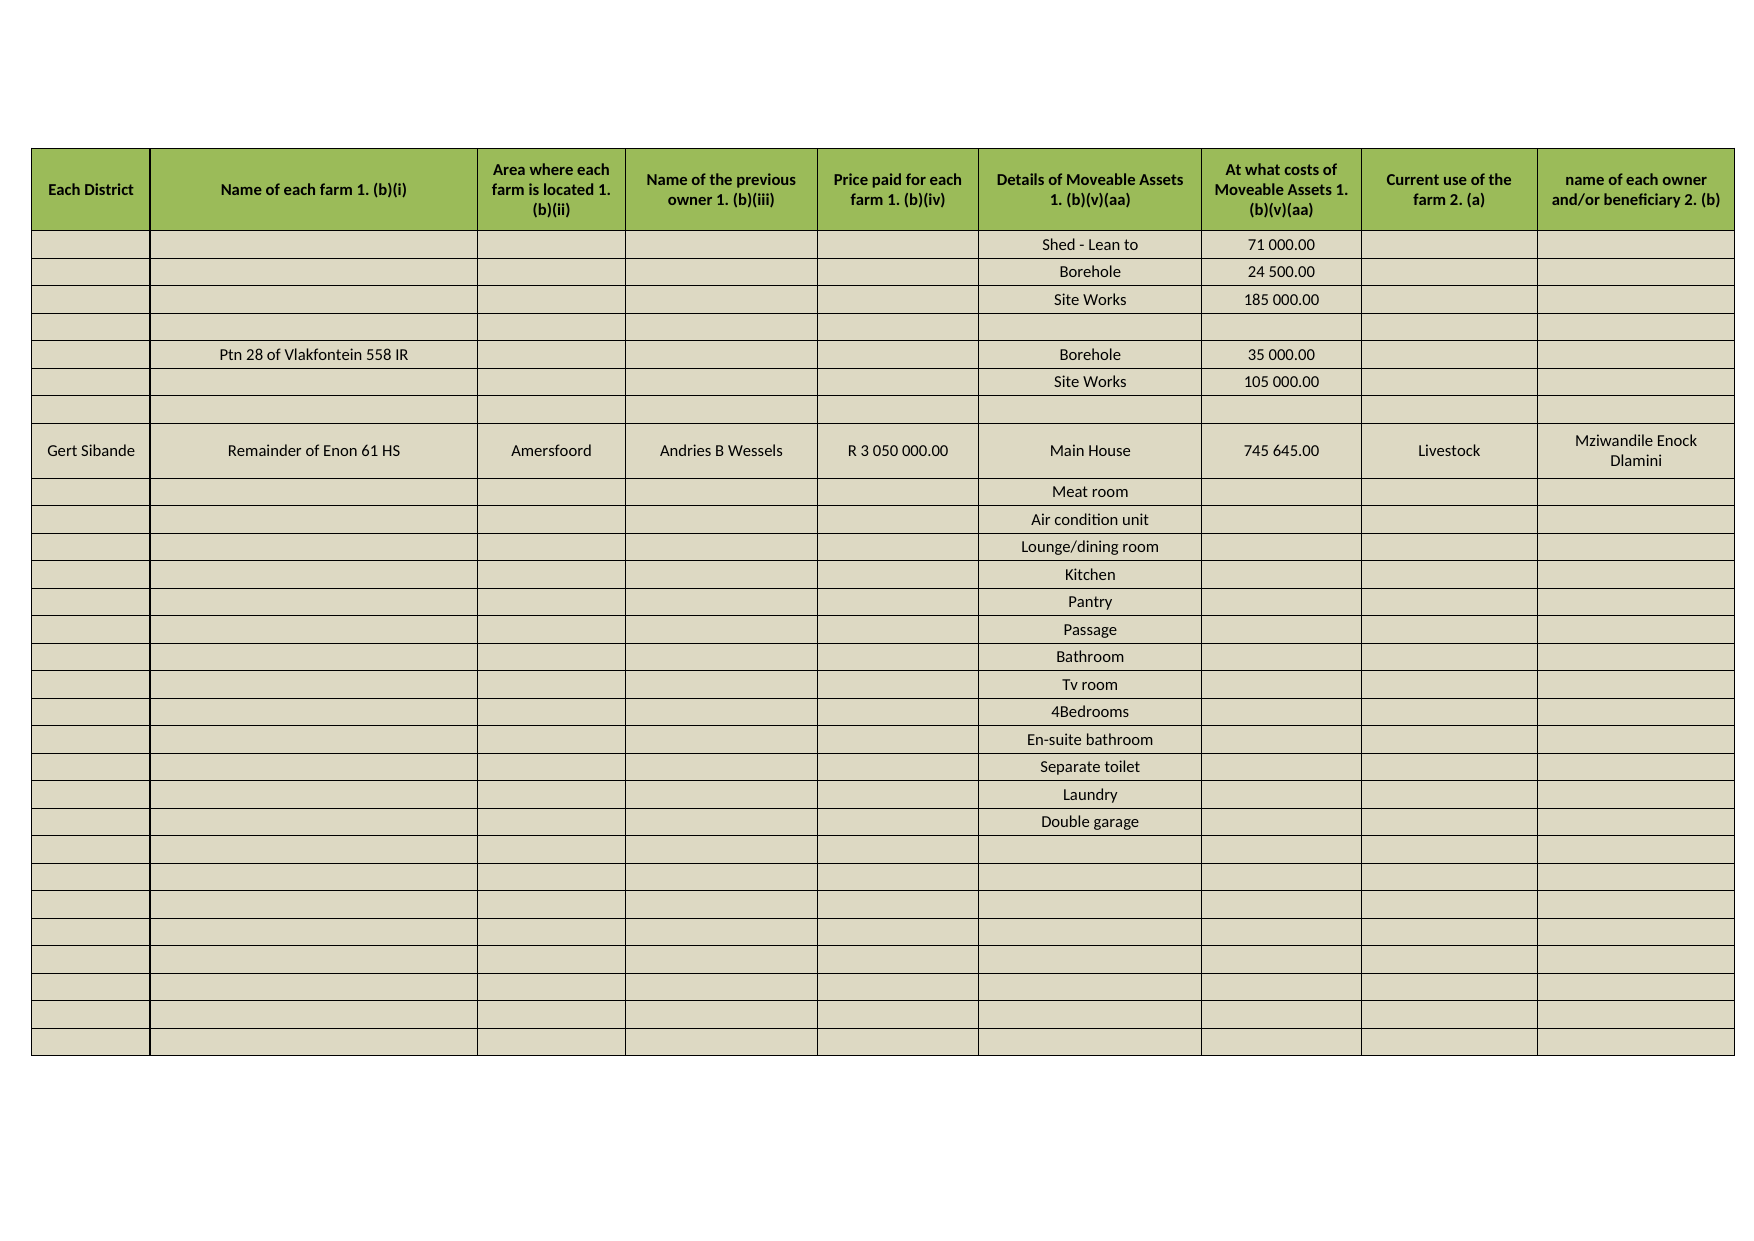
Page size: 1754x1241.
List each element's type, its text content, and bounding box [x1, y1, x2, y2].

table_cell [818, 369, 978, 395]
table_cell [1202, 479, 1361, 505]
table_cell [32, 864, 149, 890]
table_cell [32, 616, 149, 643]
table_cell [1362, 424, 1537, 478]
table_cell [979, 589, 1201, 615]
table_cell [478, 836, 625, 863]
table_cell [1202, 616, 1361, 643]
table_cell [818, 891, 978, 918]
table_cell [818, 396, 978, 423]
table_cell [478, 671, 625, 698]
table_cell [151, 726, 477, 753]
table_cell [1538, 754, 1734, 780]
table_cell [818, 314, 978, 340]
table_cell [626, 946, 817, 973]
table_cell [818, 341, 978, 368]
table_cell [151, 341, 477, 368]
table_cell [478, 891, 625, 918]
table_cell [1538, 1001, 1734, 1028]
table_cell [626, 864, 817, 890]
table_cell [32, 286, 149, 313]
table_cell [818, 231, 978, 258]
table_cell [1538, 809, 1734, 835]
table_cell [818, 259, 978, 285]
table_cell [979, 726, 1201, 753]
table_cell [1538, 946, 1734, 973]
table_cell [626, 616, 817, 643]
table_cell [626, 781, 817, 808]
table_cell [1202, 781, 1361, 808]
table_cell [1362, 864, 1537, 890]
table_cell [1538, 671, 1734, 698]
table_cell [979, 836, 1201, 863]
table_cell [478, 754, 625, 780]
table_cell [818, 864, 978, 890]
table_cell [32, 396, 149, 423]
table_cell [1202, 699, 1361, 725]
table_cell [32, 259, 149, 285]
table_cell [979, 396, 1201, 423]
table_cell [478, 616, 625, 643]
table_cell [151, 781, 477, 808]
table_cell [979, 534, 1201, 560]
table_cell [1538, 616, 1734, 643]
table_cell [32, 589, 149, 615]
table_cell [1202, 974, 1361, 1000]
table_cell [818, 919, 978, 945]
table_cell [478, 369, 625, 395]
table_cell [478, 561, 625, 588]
table_header Area where each farm is located 1. (b)(ii) [478, 149, 625, 230]
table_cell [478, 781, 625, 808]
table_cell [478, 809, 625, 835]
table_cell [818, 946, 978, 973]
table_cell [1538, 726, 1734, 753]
table_header Name of each farm 1. (b)(i) [151, 149, 477, 230]
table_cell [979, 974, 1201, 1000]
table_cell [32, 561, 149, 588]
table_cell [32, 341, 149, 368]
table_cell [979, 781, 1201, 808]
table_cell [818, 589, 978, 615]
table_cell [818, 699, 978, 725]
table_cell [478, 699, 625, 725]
table_header Details of Moveable Assets 1. (b)(v)(aa) [979, 149, 1201, 230]
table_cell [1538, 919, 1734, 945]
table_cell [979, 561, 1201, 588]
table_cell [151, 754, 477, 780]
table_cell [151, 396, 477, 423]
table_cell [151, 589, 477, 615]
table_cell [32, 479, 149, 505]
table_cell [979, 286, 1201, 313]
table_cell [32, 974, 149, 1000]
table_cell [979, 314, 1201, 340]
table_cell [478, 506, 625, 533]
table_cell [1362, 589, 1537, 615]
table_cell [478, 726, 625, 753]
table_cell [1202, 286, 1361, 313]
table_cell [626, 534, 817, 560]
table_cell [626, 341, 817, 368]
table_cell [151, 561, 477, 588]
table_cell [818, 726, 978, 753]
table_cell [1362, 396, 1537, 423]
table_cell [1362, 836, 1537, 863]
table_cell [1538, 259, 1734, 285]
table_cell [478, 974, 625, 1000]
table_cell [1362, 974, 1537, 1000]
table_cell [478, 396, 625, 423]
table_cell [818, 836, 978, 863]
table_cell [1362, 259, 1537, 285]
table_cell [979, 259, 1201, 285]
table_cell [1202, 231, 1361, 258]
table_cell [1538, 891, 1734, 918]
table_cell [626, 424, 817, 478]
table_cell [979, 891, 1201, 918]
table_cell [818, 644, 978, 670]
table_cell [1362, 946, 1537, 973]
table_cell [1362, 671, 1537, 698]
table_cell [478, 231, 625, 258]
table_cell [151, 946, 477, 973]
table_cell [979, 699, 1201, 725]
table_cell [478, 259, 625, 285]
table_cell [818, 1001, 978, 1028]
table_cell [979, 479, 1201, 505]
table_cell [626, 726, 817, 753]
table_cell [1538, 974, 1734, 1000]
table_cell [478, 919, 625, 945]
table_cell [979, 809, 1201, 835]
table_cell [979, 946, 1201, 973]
table_header Each District [32, 149, 149, 230]
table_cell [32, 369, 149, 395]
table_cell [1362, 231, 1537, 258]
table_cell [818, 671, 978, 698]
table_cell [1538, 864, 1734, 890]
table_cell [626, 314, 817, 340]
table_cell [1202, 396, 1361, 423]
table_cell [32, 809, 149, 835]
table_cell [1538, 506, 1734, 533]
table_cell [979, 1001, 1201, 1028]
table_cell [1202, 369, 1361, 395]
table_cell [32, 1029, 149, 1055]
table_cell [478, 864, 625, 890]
table_header At what costs of Moveable Assets 1. (b)(v)(aa) [1202, 149, 1361, 230]
table_header Name of the previous owner 1. (b)(iii) [626, 149, 817, 230]
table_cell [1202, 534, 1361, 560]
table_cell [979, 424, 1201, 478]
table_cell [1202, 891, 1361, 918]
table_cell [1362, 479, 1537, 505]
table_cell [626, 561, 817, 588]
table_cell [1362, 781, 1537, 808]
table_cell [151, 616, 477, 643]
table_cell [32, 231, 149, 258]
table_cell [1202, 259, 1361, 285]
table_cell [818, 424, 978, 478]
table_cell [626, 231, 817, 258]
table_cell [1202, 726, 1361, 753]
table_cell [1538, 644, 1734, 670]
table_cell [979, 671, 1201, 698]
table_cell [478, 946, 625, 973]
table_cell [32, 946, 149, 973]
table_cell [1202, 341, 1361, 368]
table_header Price paid for each farm 1. (b)(iv) [818, 149, 978, 230]
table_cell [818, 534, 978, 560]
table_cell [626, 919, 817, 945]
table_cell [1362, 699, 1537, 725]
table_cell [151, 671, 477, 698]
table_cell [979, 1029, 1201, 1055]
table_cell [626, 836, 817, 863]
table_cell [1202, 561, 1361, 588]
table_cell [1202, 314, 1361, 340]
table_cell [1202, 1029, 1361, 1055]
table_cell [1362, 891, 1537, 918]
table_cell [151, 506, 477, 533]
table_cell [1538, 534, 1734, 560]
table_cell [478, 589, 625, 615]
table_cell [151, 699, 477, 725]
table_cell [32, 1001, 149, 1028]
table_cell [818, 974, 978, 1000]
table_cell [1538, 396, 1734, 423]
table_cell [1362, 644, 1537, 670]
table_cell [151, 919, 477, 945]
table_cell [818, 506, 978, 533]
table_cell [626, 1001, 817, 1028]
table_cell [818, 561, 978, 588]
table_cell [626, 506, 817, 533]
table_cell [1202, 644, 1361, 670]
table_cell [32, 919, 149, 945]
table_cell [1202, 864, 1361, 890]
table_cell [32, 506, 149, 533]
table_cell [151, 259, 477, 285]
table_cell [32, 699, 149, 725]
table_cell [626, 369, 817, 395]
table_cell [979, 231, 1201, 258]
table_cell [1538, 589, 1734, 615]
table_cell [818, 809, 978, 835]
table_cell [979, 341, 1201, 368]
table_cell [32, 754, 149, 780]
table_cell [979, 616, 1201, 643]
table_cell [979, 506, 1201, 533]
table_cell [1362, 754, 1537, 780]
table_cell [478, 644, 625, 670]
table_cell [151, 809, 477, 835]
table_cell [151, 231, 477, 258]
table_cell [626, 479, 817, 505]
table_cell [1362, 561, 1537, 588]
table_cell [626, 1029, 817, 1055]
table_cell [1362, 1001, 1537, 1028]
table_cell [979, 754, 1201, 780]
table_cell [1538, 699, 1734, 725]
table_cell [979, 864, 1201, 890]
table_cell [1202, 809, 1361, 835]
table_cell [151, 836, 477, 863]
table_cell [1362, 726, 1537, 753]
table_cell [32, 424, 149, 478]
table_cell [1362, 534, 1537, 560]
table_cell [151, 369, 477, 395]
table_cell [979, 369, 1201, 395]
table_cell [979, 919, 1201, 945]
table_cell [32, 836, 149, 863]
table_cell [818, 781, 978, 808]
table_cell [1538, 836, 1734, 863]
table_header name of each owner and/or beneficiary 2. (b) [1538, 149, 1734, 230]
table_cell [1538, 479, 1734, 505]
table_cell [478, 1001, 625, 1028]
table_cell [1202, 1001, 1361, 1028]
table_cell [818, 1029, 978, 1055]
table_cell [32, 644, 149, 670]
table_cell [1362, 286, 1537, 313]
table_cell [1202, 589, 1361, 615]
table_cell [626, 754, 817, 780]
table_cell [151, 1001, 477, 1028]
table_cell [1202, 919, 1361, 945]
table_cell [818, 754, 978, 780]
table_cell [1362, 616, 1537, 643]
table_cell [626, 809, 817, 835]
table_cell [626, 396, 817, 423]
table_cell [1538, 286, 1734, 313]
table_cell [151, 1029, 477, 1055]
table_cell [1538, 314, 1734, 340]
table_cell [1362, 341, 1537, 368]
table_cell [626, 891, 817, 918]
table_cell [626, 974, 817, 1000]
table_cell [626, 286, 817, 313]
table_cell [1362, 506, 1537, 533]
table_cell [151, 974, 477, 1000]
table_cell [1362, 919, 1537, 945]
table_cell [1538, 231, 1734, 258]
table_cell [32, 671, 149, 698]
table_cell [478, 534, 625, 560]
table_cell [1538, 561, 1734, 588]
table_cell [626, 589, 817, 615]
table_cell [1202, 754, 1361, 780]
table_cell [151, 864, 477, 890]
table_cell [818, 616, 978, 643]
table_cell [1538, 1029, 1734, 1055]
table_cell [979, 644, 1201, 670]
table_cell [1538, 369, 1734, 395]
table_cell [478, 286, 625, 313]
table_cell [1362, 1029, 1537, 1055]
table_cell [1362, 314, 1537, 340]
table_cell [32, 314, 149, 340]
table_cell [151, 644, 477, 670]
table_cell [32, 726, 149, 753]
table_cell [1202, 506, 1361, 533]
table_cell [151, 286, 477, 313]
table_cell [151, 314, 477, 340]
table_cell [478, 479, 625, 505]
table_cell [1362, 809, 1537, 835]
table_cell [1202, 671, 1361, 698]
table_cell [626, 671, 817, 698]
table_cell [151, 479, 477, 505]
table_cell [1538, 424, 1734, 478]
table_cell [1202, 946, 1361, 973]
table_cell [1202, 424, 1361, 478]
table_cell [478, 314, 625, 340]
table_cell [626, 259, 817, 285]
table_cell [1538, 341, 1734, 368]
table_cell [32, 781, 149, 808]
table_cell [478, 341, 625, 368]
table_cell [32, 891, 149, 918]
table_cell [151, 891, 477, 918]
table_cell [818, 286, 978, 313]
table_header Current use of the farm 2. (a) [1362, 149, 1537, 230]
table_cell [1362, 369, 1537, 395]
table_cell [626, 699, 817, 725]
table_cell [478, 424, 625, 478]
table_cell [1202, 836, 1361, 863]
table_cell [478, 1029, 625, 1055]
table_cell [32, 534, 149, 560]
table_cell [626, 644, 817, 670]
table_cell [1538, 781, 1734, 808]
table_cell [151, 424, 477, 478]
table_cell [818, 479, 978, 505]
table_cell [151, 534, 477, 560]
